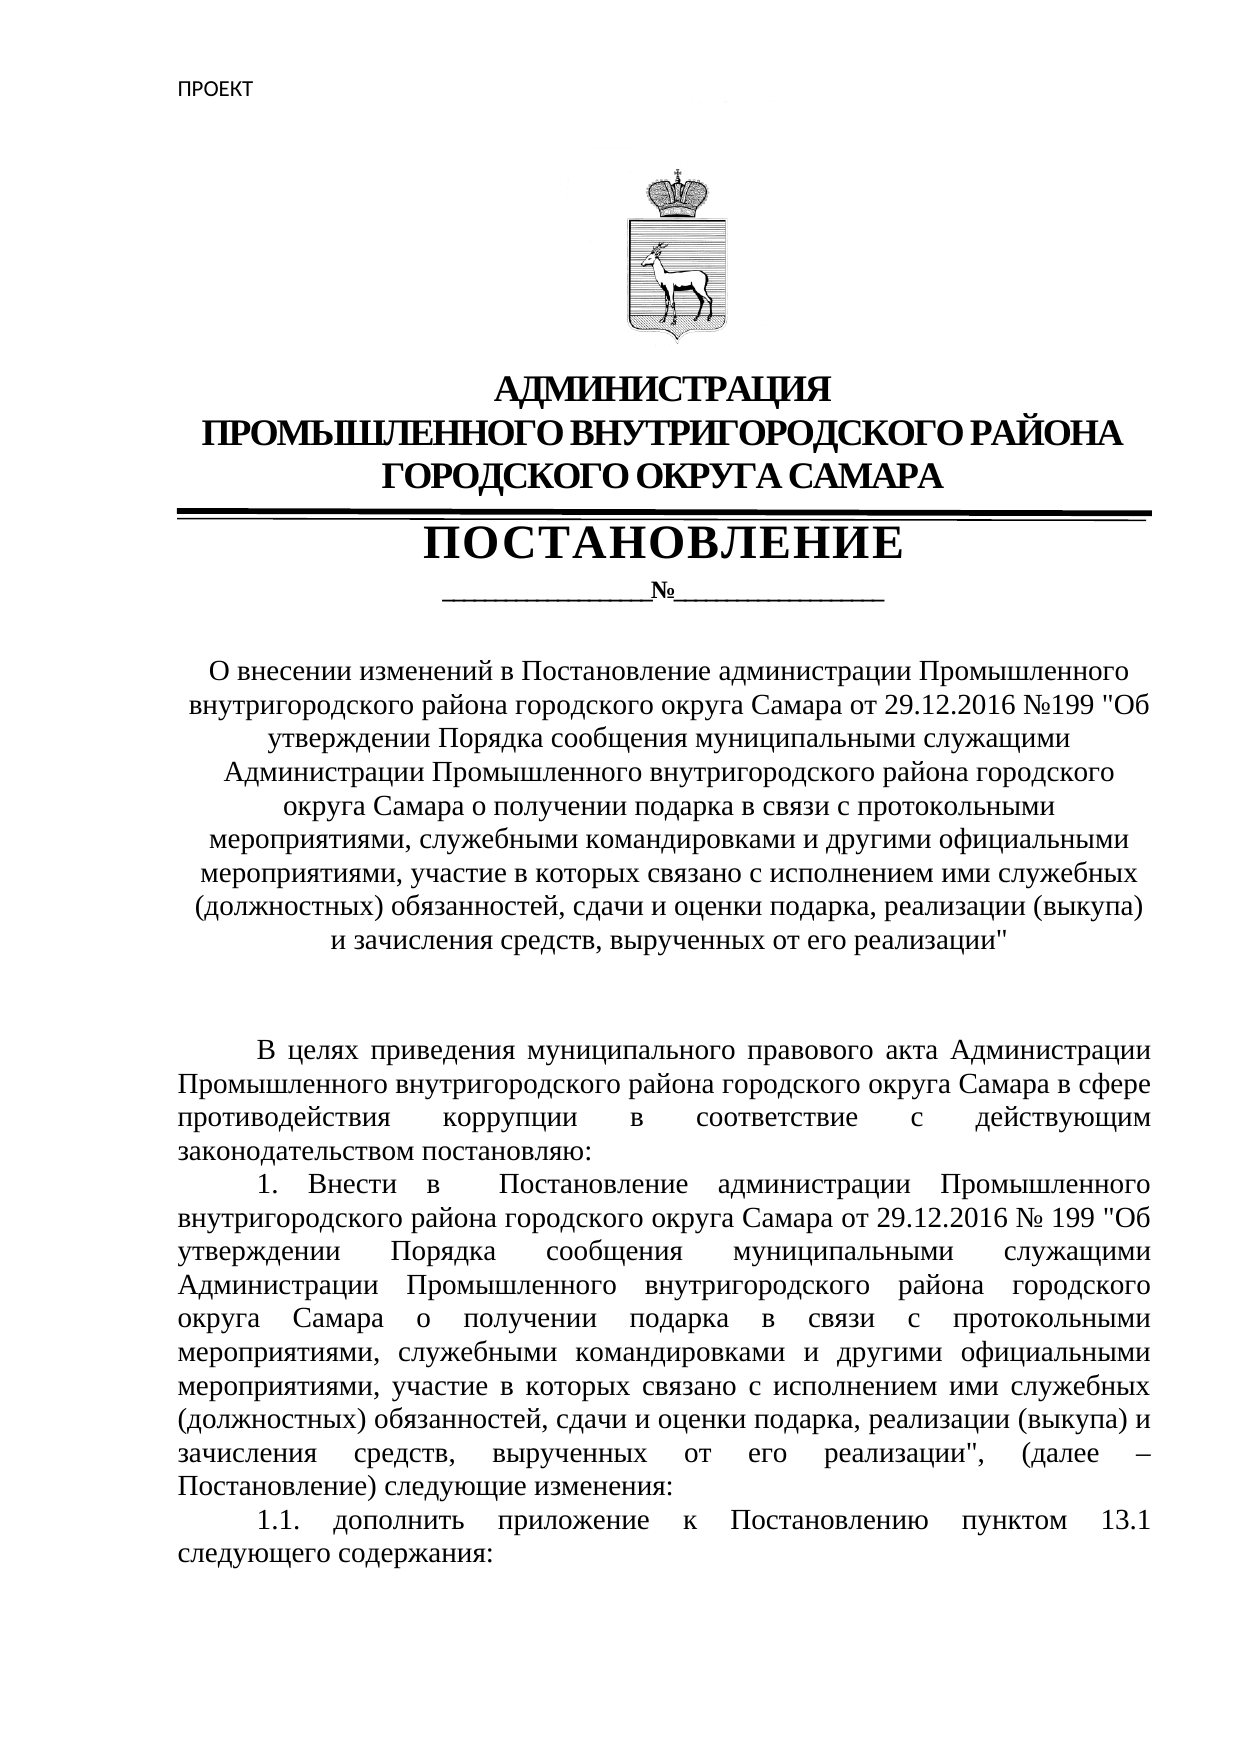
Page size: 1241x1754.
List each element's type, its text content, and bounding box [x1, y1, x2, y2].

text О внесении изменений в Постановление администрации Промышленного внутригородского района городского округа Самара от 29.12.2016 №199 "Об утверждении Порядка сообщения муниципальными служащими Администрации Промышленного внутригородского района городского округа Самара о получении подарка в связи с протокольными мероприятиями, служебными командировками и другими официальными мероприятиями, участие в которых связано с исполнением ими служебных (должностных) обязанностей, сдачи и оценки подарка, реализации (выкупа) и зачисления средств, вырученных от его реализации" [187, 653, 1152, 955]
picture [547, 101, 782, 358]
text 1. Внести в Постановление администрации Промышленного внутригородского района городского округа Самара от 29.12.2016 № 199 "Об утверждении Порядка сообщения муниципальными служащими Администрации Промышленного внутригородского района городского округа Самара о получении подарка в связи с протокольными мероприятиями, служебными командировками и другими официальными мероприятиями, участие в которых связано с исполнением ими служебных (должностных) обязанностей, сдачи и оценки подарка, реализации (выкупа) и зачисления средств, вырученных от его реализации", (далее – Постановление) следующие изменения: [177, 1166, 1152, 1502]
text 1.1. дополнить приложение к Постановлению пунктом 13.1 следующего содержания: [177, 1502, 1152, 1569]
text В целях приведения муниципального правового акта Администрации Промышленного внутригородского района городского округа Самара в сфере противодействия коррупции в соответствие с действующим законодательством постановляю: [177, 1032, 1152, 1166]
